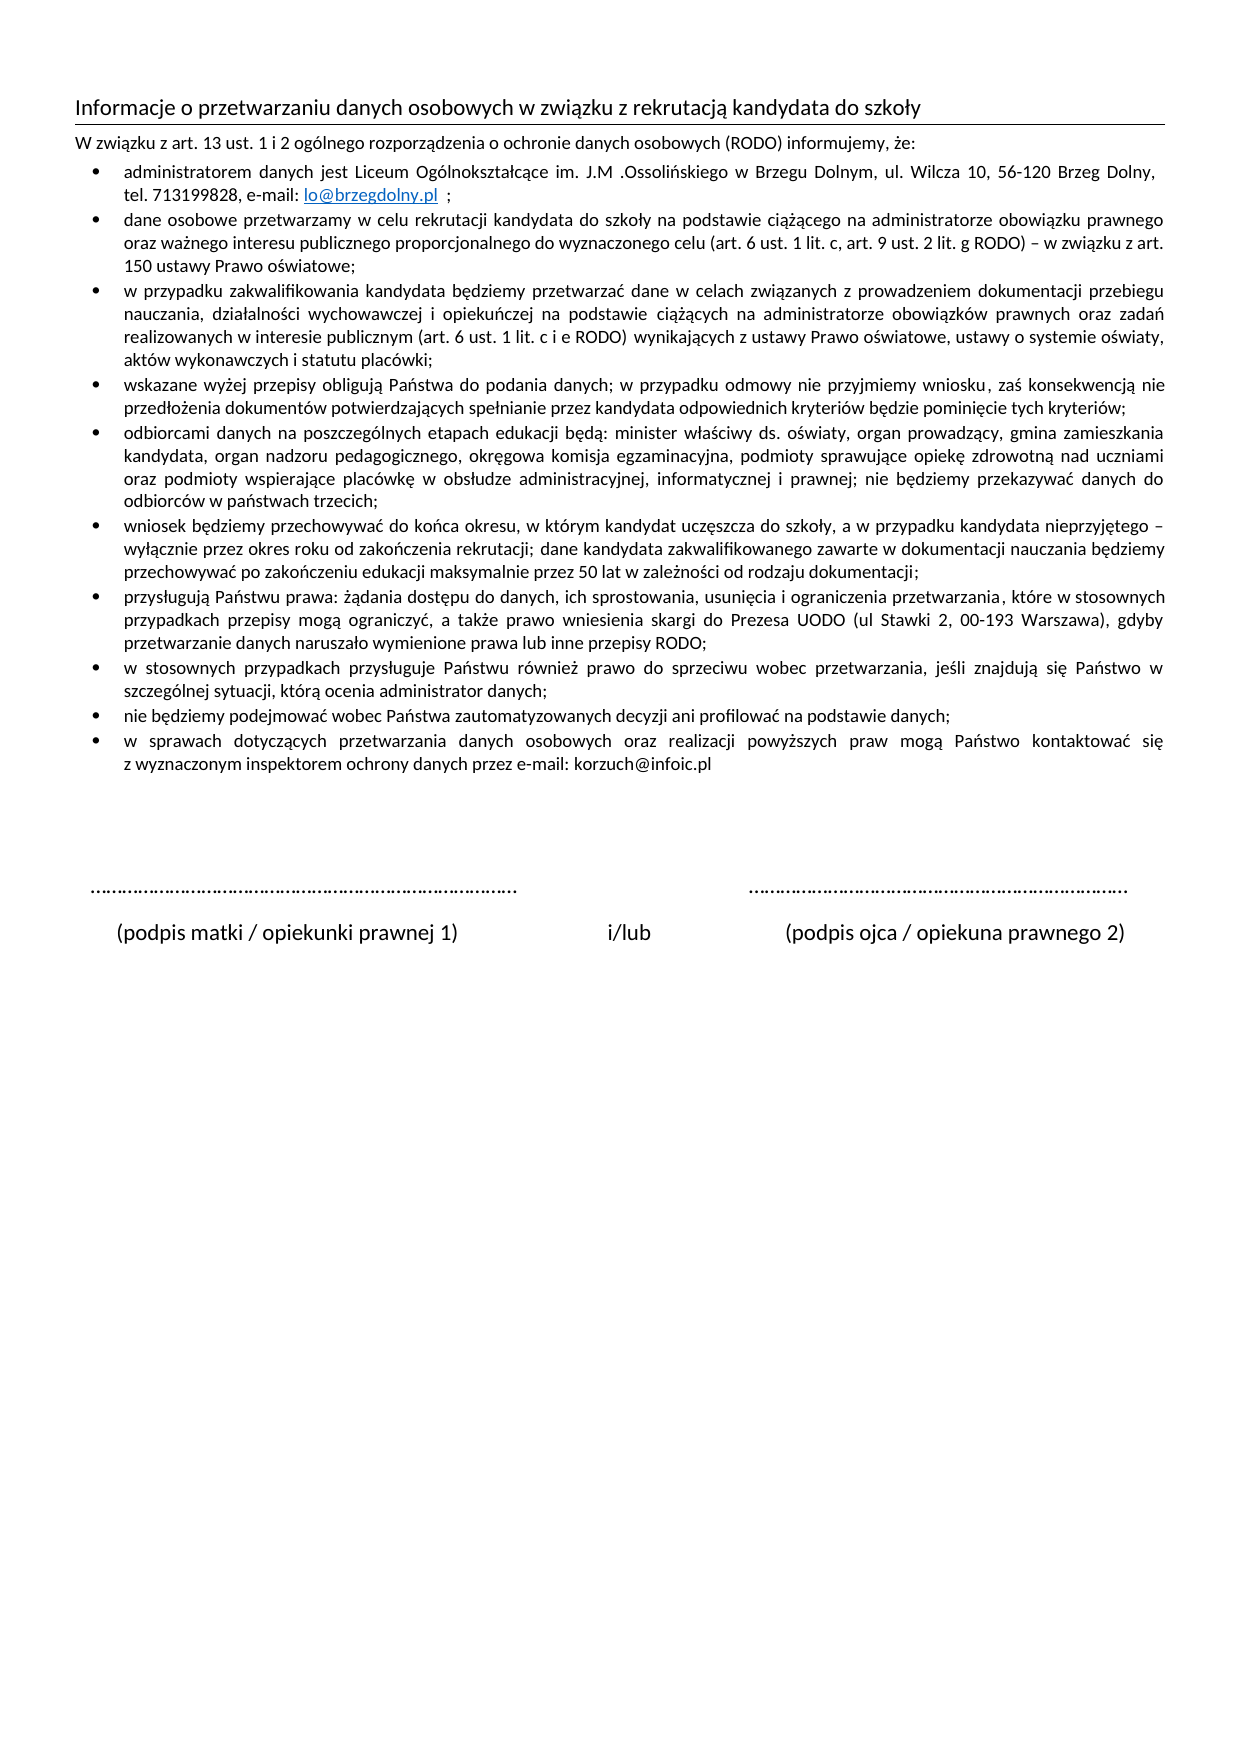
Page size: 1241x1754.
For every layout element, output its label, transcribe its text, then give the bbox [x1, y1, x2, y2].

list odbiorcami danych na poszczególnych etapach edukacji będą: minister właściwy ds. oświaty, organ prowadzący, gmina zamieszkania kandydata, organ nadzoru pedagogicznego, okręgowa komisja egzaminacyjna, podmioty sprawujące opiekę zdrowotną nad uczniami oraz podmioty wspierające placówkę w obsłudze administracyjnej, informatycznej i prawnej; nie będziemy przekazywać danych do odbiorców w państwach trzecich; [93, 421, 1165, 512]
list w sprawach dotyczących przetwarzania danych osobowych oraz realizacji powyższych praw mogą Państwo kontaktować się z wyznaczonym inspektorem ochrony danych przez e-mail: korzuch@infoic.pl [93, 729, 1165, 775]
text Informacje o przetwarzaniu danych osobowych w związku z rekrutacją kandydata do szkoły [75, 93, 1165, 124]
text ……………………………………………………………………… ……………………………………………………………… [75, 871, 1165, 899]
list wniosek będziemy przechowywać do końca okresu, w którym kandydat uczęszcza do szkoły, a w przypadku kandydata nieprzyjętego – wyłącznie przez okres roku od zakończenia rekrutacji; dane kandydata zakwalifikowanego zawarte w dokumentacji nauczania będziemy przechowywać po zakończeniu edukacji maksymalnie przez 50 lat w zależności od rodzaju dokumentacji; [93, 514, 1165, 583]
text W związku z art. 13 ust. 1 i 2 ogólnego rozporządzenia o ochronie danych osobowych (RODO) informujemy, że: [75, 132, 1165, 154]
text (podpis matki / opiekunki prawnej 1) i/lub (podpis ojca / opiekuna prawnego 2) [75, 918, 1165, 946]
list nie będziemy podejmować wobec Państwa zautomatyzowanych decyzji ani profilować na podstawie danych; [93, 704, 1165, 727]
list wskazane wyżej przepisy obligują Państwa do podania danych; w przypadku odmowy nie przyjmiemy wniosku, zaś konsekwencją nie przedłożenia dokumentów potwierdzających spełnianie przez kandydata odpowiednich kryteriów będzie pominięcie tych kryteriów; [93, 373, 1165, 419]
list administratorem danych jest Liceum Ogólnokształcące im. J.M .Ossolińskiego w Brzegu Dolnym, ul. Wilcza 10, 56-120 Brzeg Dolny, tel. 713199828, e-mail: lo@brzegdolny.pl ; [93, 160, 1165, 206]
list w stosownych przypadkach przysługuje Państwu również prawo do sprzeciwu wobec przetwarzania, jeśli znajdują się Państwo w szczególnej sytuacji, którą ocenia administrator danych; [93, 656, 1165, 702]
list dane osobowe przetwarzamy w celu rekrutacji kandydata do szkoły na podstawie ciążącego na administratorze obowiązku prawnego oraz ważnego interesu publicznego proporcjonalnego do wyznaczonego celu (art. 6 ust. 1 lit. c, art. 9 ust. 2 lit. g RODO) – w związku z art. 150 ustawy Prawo oświatowe; [93, 208, 1165, 277]
list przysługują Państwu prawa: żądania dostępu do danych, ich sprostowania, usunięcia i ograniczenia przetwarzania, które w stosownych przypadkach przepisy mogą ograniczyć, a także prawo wniesienia skargi do Prezesa UODO (ul Stawki 2, 00-193 Warszawa), gdyby przetwarzanie danych naruszało wymienione prawa lub inne przepisy RODO; [93, 585, 1165, 654]
list w przypadku zakwalifikowania kandydata będziemy przetwarzać dane w celach związanych z prowadzeniem dokumentacji przebiegu nauczania, działalności wychowawczej i opiekuńczej na podstawie ciążących na administratorze obowiązków prawnych oraz zadań realizowanych w interesie publicznym (art. 6 ust. 1 lit. c i e RODO) wynikających z ustawy Prawo oświatowe, ustawy o systemie oświaty, aktów wykonawczych i statutu placówki; [93, 279, 1165, 371]
